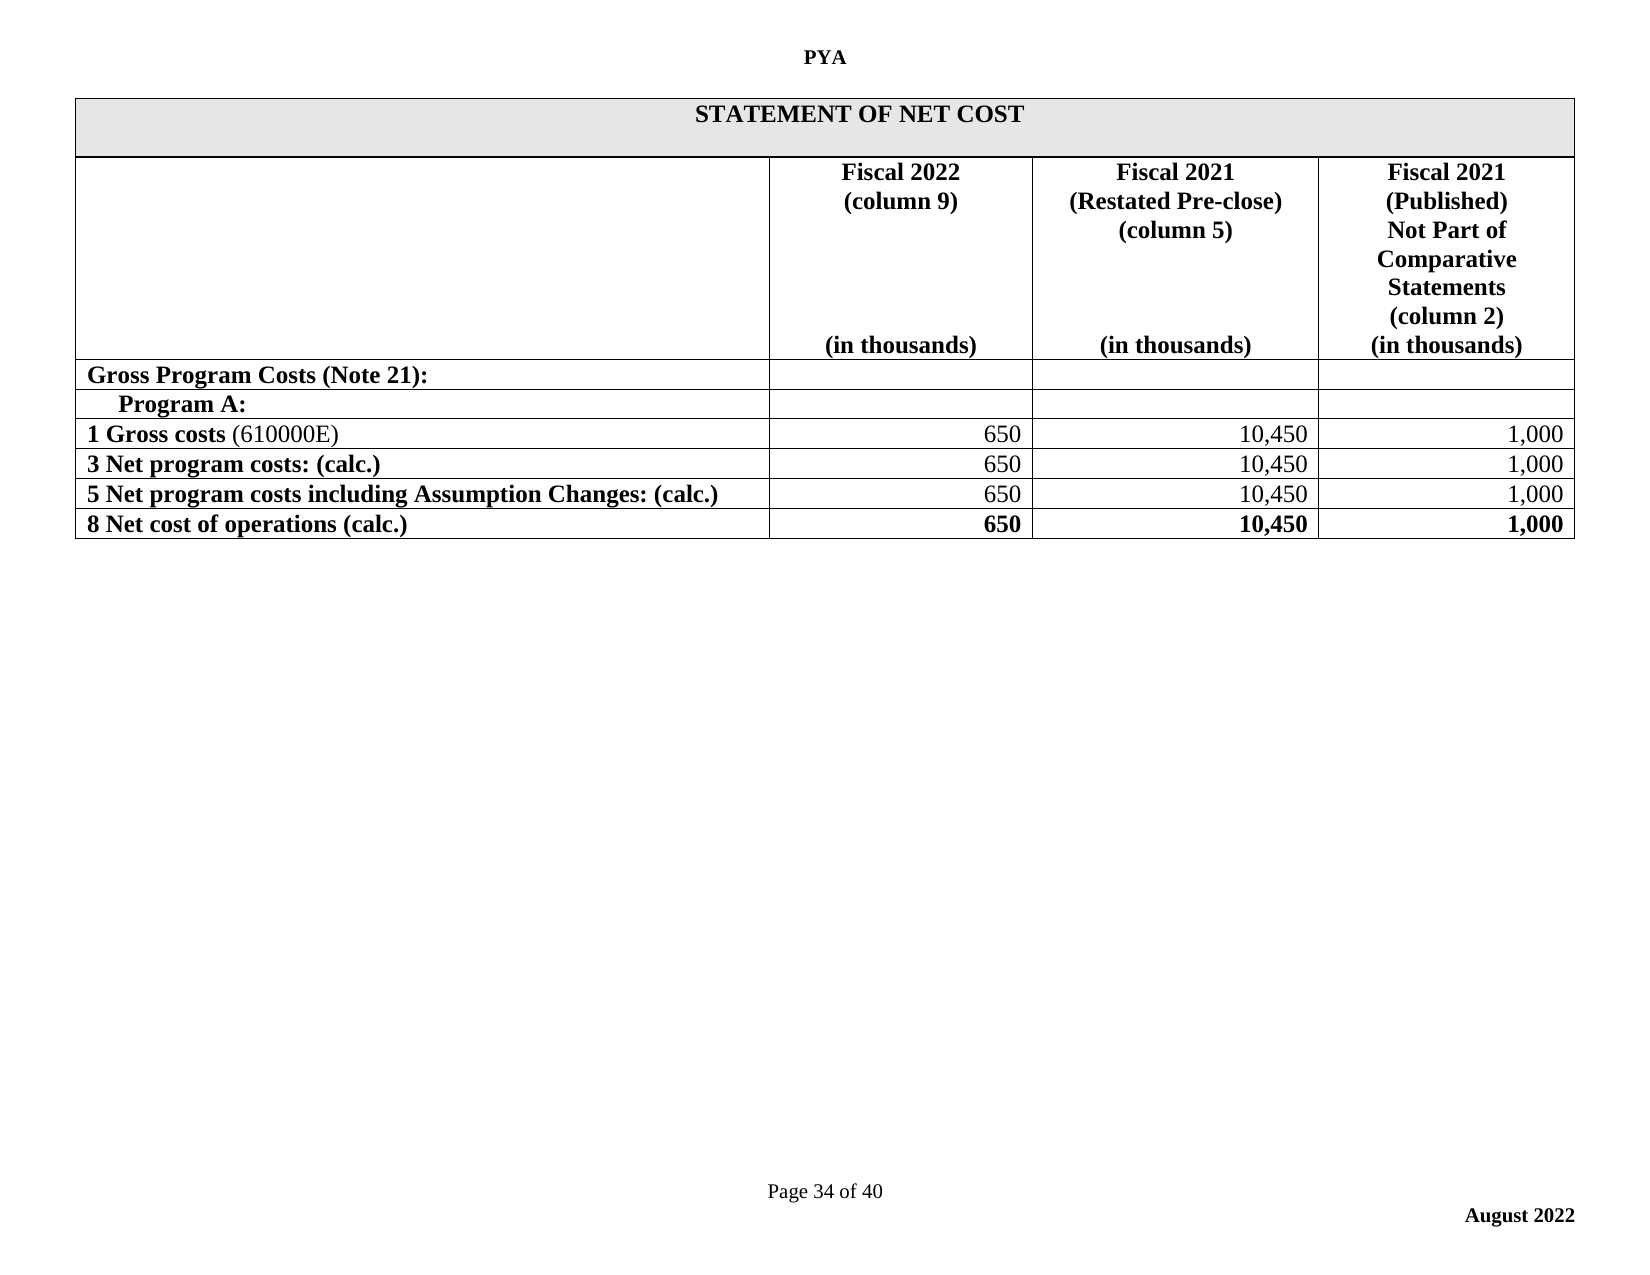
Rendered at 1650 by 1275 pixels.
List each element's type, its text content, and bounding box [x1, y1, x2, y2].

table_cell Fiscal 2021 (Published) Not Part of Comparative Statements (column 2) (in thousands) [1319, 158, 1574, 359]
table_header STATEMENT OF NET COST [76, 99, 1319, 156]
table_cell 650 [770, 419, 1032, 448]
table_cell 1,000 [1319, 479, 1574, 508]
table_cell Program A: [76, 390, 769, 418]
table_cell 8 Net cost of operations (calc.) [76, 509, 769, 537]
table_cell 3 Net program costs: (calc.) [76, 449, 769, 478]
table_cell Fiscal 2021 (Restated Pre-close) (column 5) (in thousands) [1033, 158, 1318, 359]
table_cell [1319, 390, 1574, 418]
table_cell 10,450 [1033, 419, 1318, 448]
table_cell 650 [770, 449, 1032, 478]
table_cell 1,000 [1319, 509, 1574, 537]
table_cell 10,450 [1033, 479, 1318, 508]
table_cell 1,000 [1319, 419, 1574, 448]
table_cell 5 Net program costs including Assumption Changes: (calc.) [76, 479, 769, 508]
table_header [1319, 99, 1574, 156]
table_cell 10,450 [1033, 509, 1318, 537]
table_cell [76, 158, 769, 359]
table_cell [1319, 360, 1574, 388]
table_cell [1033, 360, 1318, 388]
table_cell 650 [770, 479, 1032, 508]
table_cell Gross Program Costs (Note 21): [76, 360, 769, 388]
table_cell 650 [770, 509, 1032, 537]
table_cell [770, 360, 1032, 388]
table_cell 1 Gross costs (610000E) [76, 419, 769, 448]
table_cell 10,450 [1033, 449, 1318, 478]
table_cell 1,000 [1319, 449, 1574, 478]
table_cell [770, 390, 1032, 418]
table_cell [1033, 390, 1318, 418]
table_cell Fiscal 2022 (column 9) (in thousands) [770, 158, 1032, 359]
